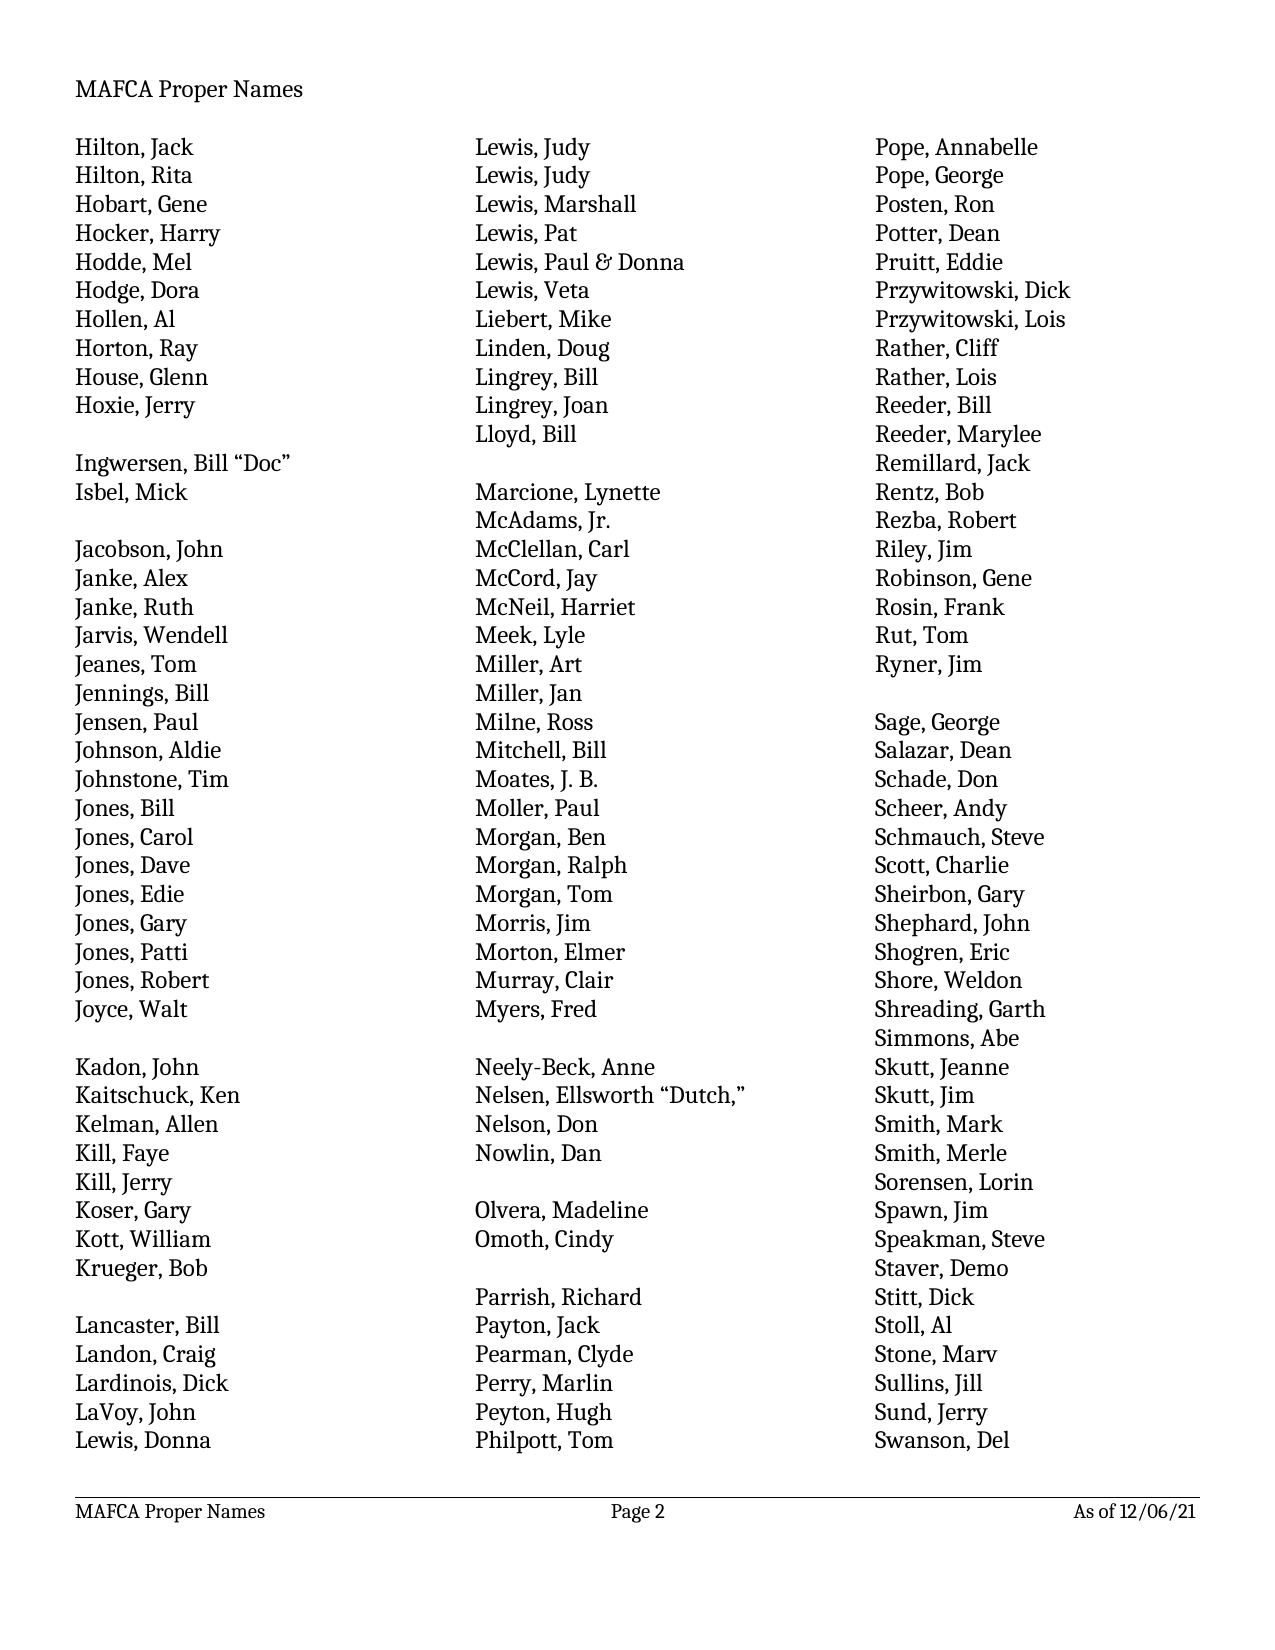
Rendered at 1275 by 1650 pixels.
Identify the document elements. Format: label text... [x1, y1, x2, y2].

text Sorensen, Lorin [875, 1167, 1200, 1196]
text Mitchell, Bill [475, 736, 800, 765]
text Hobart, Gene [75, 190, 400, 219]
text Jones, Gary [75, 909, 400, 937]
text Lewis, Judy [475, 132, 800, 161]
text Kadon, John [75, 1052, 400, 1081]
text Smith, Mark [875, 1110, 1200, 1139]
text Lingrey, Joan [475, 391, 800, 420]
text Jennings, Bill [75, 679, 400, 707]
text Smith, Merle [875, 1139, 1200, 1167]
text Olvera, Madeline [475, 1196, 800, 1225]
text Ryner, Jim [875, 650, 1200, 679]
text Skutt, Jim [875, 1081, 1200, 1110]
text Rentz, Bob [875, 477, 1200, 506]
text Neely-Beck, Anne [475, 1052, 800, 1081]
text Sund, Jerry [875, 1397, 1200, 1426]
text Jones, Carol [75, 822, 400, 851]
text Morgan, Tom [475, 880, 800, 909]
text Morgan, Ralph [475, 851, 800, 880]
text Lingrey, Bill [475, 362, 800, 391]
text Rezba, Robert [875, 506, 1200, 535]
text Spawn, Jim [875, 1196, 1200, 1225]
text Nowlin, Dan [475, 1139, 800, 1167]
text Stone, Marv [875, 1340, 1200, 1369]
text Marcione, Lynette [475, 477, 800, 506]
text Philpott, Tom [475, 1426, 800, 1455]
text McCord, Jay [475, 564, 800, 592]
text Shogren, Eric [875, 937, 1200, 966]
text Riley, Jim [875, 535, 1200, 564]
text Hilton, Rita [75, 161, 400, 190]
text Scheer, Andy [875, 794, 1200, 822]
text Jones, Robert [75, 966, 400, 995]
text Morton, Elmer [475, 937, 800, 966]
text Sage, George [875, 707, 1200, 736]
text Jacobson, John [75, 535, 400, 564]
text Jarvis, Wendell [75, 621, 400, 650]
text Jones, Dave [75, 851, 400, 880]
text Lewis, Donna [75, 1426, 400, 1455]
text Koser, Gary [75, 1196, 400, 1225]
text Myers, Fred [475, 995, 800, 1024]
text McClellan, Carl [475, 535, 800, 564]
text Lewis, Marshall [475, 190, 800, 219]
text Swanson, Del [875, 1426, 1200, 1455]
text Shore, Weldon [875, 966, 1200, 995]
text Jeanes, Tom [75, 650, 400, 679]
text Lloyd, Bill [475, 420, 800, 449]
text Lewis, Veta [475, 276, 800, 305]
text Jones, Edie [75, 880, 400, 909]
text LaVoy, John [75, 1397, 400, 1426]
text Schade, Don [875, 765, 1200, 794]
text Johnson, Aldie [75, 736, 400, 765]
text Perry, Marlin [475, 1369, 800, 1397]
text Jones, Bill [75, 794, 400, 822]
text Speakman, Steve [875, 1225, 1200, 1254]
text Horton, Ray [75, 334, 400, 362]
text Rut, Tom [875, 621, 1200, 650]
text Salazar, Dean [875, 736, 1200, 765]
text McAdams, Jr. [475, 506, 800, 535]
text Pope, Annabelle [875, 132, 1200, 161]
text Sheirbon, Gary [875, 880, 1200, 909]
text Hodge, Dora [75, 276, 400, 305]
text Kaitschuck, Ken [75, 1081, 400, 1110]
text Sullins, Jill [875, 1369, 1200, 1397]
text McNeil, Harriet [475, 592, 800, 621]
text Morgan, Ben [475, 822, 800, 851]
text Janke, Ruth [75, 592, 400, 621]
text Skutt, Jeanne [875, 1052, 1200, 1081]
text Simmons, Abe [875, 1024, 1200, 1052]
text Przywitowski, Dick [875, 276, 1200, 305]
text Hollen, Al [75, 305, 400, 334]
text Pruitt, Eddie [875, 247, 1200, 276]
text Przywitowski, Lois [875, 305, 1200, 334]
text Reeder, Marylee [875, 420, 1200, 449]
text Remillard, Jack [875, 449, 1200, 477]
text Ingwersen, Bill “Doc” [75, 449, 400, 477]
text Parrish, Richard [475, 1282, 800, 1311]
text Shreading, Garth [875, 995, 1200, 1024]
text House, Glenn [75, 362, 400, 391]
text Lancaster, Bill [75, 1311, 400, 1340]
text Miller, Jan [475, 679, 800, 707]
text Rosin, Frank [875, 592, 1200, 621]
text Rather, Lois [875, 362, 1200, 391]
text Robinson, Gene [875, 564, 1200, 592]
text Landon, Craig [75, 1340, 400, 1369]
text Jones, Patti [75, 937, 400, 966]
text Lewis, Pat [475, 219, 800, 247]
text Shephard, John [875, 909, 1200, 937]
text Meek, Lyle [475, 621, 800, 650]
text Nelson, Don [475, 1110, 800, 1139]
text Krueger, Bob [75, 1254, 400, 1282]
text Hocker, Harry [75, 219, 400, 247]
text Stitt, Dick [875, 1282, 1200, 1311]
text Morris, Jim [475, 909, 800, 937]
text Kelman, Allen [75, 1110, 400, 1139]
text Rather, Cliff [875, 334, 1200, 362]
text Reeder, Bill [875, 391, 1200, 420]
text Hoxie, Jerry [75, 391, 400, 420]
text Murray, Clair [475, 966, 800, 995]
text Hodde, Mel [75, 247, 400, 276]
text Staver, Demo [875, 1254, 1200, 1282]
text Milne, Ross [475, 707, 800, 736]
text Nelsen, Ellsworth “Dutch,” [475, 1081, 800, 1110]
text Pearman, Clyde [475, 1340, 800, 1369]
text Miller, Art [475, 650, 800, 679]
text Pope, George [875, 161, 1200, 190]
text Linden, Doug [475, 334, 800, 362]
text Payton, Jack [475, 1311, 800, 1340]
text Kill, Jerry [75, 1167, 400, 1196]
text Stoll, Al [875, 1311, 1200, 1340]
text Posten, Ron [875, 190, 1200, 219]
text Johnstone, Tim [75, 765, 400, 794]
text Peyton, Hugh [475, 1397, 800, 1426]
text Potter, Dean [875, 219, 1200, 247]
text Lewis, Paul & Donna [475, 247, 800, 276]
text Lardinois, Dick [75, 1369, 400, 1397]
text Kill, Faye [75, 1139, 400, 1167]
text Liebert, Mike [475, 305, 800, 334]
text Schmauch, Steve [875, 822, 1200, 851]
text Jensen, Paul [75, 707, 400, 736]
text Kott, William [75, 1225, 400, 1254]
text Lewis, Judy [475, 161, 800, 190]
text Janke, Alex [75, 564, 400, 592]
text Isbel, Mick [75, 477, 400, 506]
text Joyce, Walt [75, 995, 400, 1024]
text Moates, J. B. Moller, Paul [475, 765, 800, 822]
text Hilton, Jack [75, 132, 400, 161]
text Omoth, Cindy [475, 1225, 800, 1254]
text Scott, Charlie [875, 851, 1200, 880]
